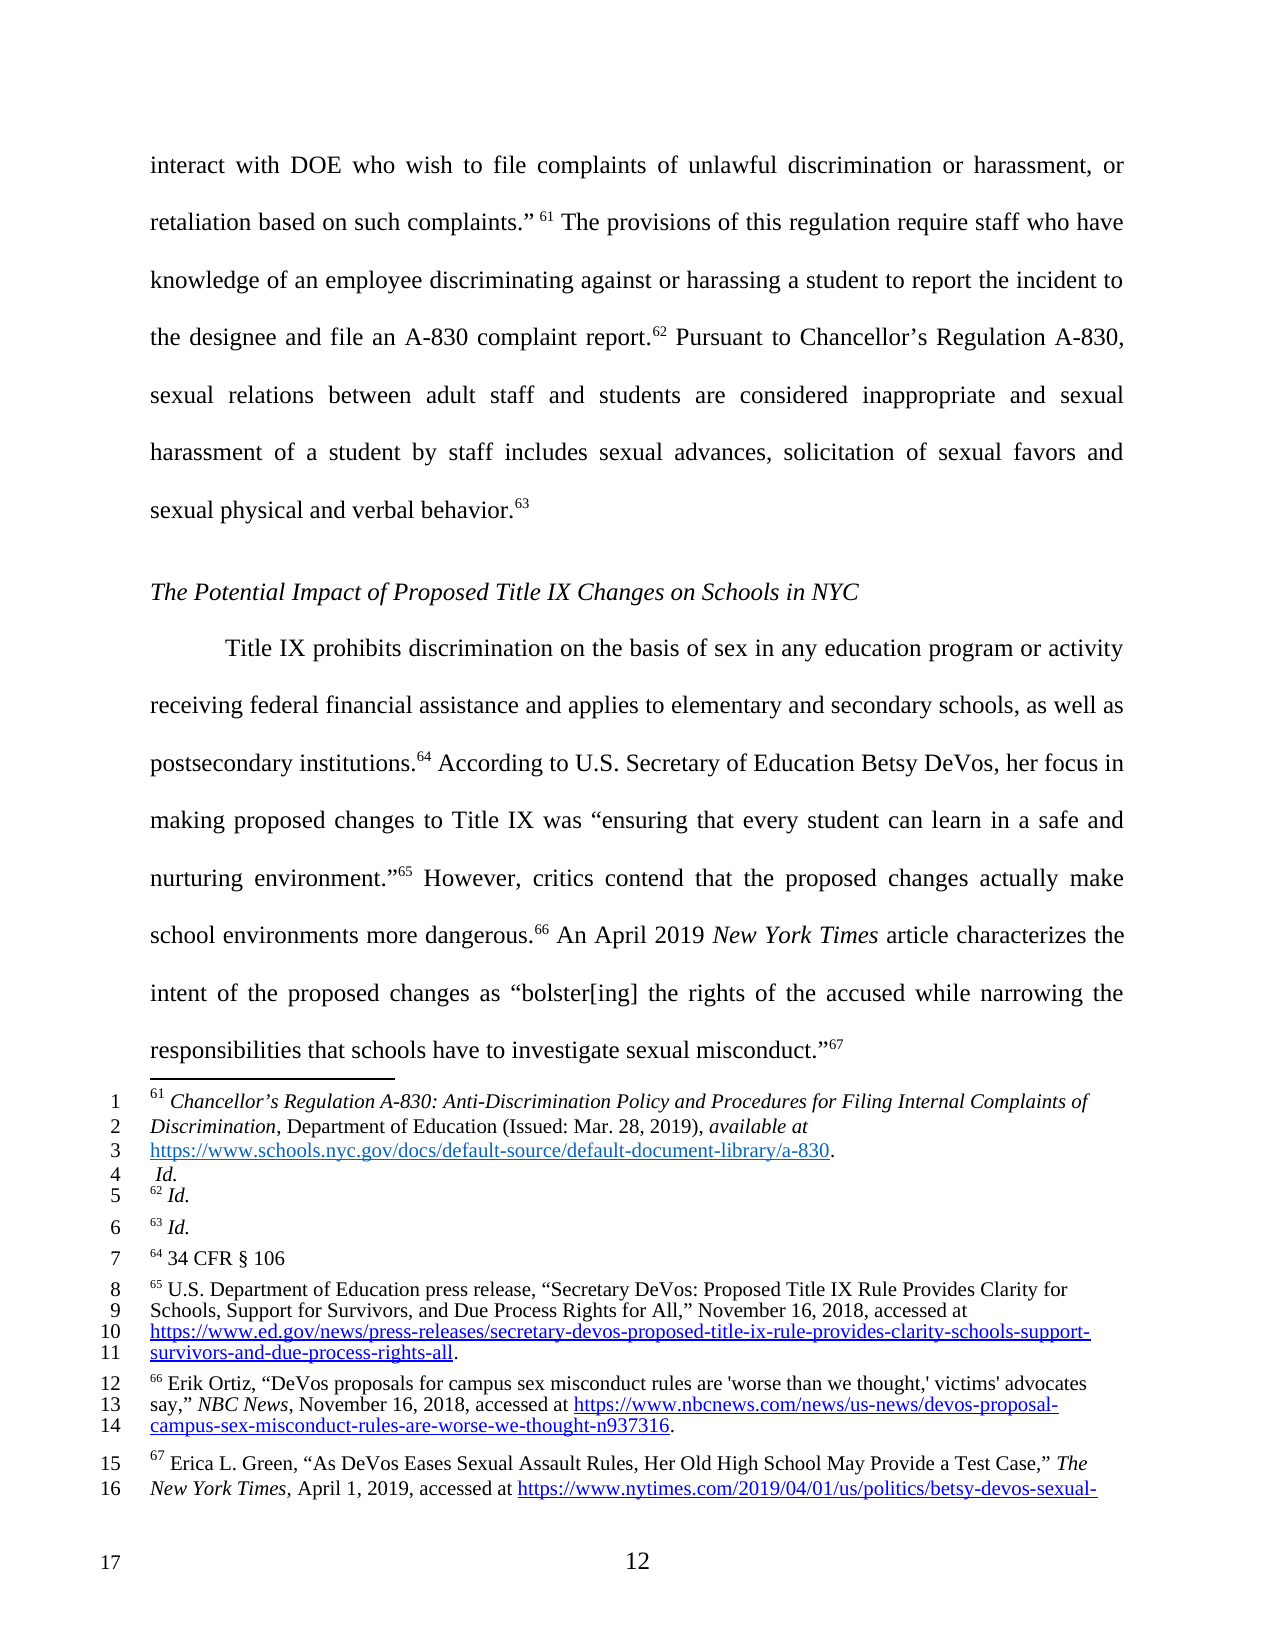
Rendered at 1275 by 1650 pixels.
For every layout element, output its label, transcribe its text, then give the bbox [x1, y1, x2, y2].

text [150, 150, 1125, 524]
list The Potential Impact of Proposed Title IX Changes on Schools in NYC [150, 577, 1125, 606]
text Title IX prohibits discrimination on the basis of sex in any education program or activity receiving federal financial assistance and applies to elementary and secondary schools, as well as postsecondary institutions. According to U.S. Secretary of Education Betsy DeVos, her focus in making proposed changes to Title IX was “ensuring that every student can learn in a safe and nurturing environment.” However, critics contend that the proposed changes actually make school environments more dangerous. An April 2019 New York Times article characterizes the intent of the proposed changes as “bolster[ing] the rights of the accused while narrowing the responsibilities that schools have to investigate sexual misconduct.” [150, 633, 1125, 1064]
